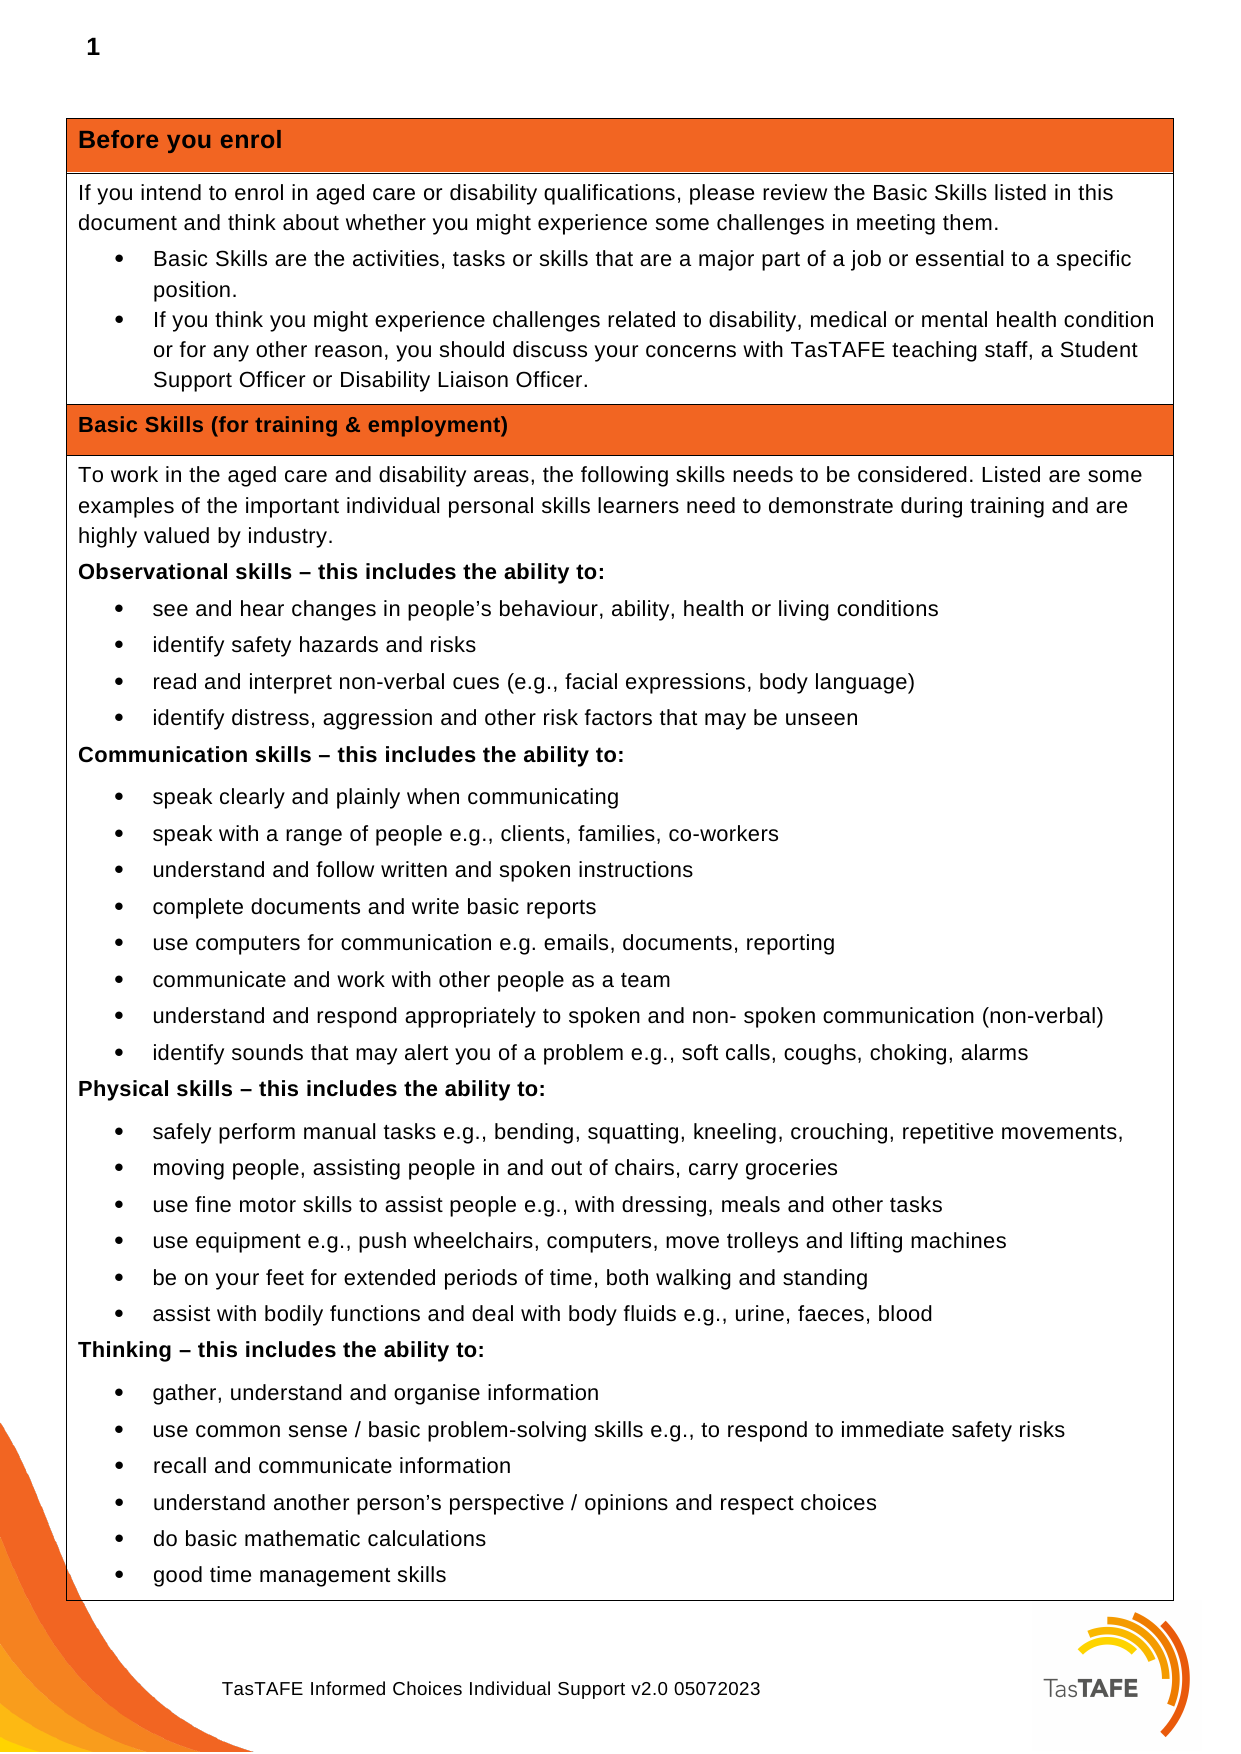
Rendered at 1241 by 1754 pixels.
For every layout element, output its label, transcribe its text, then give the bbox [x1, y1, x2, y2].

table_cell If you intend to enrol in aged care or disability qualifications, please review the Basic Skills listed in this document and think about whether you might experience some challenges in meeting them. Basic Skills are the activities, tasks or skills that are a major part of a job or essential to a specific position. If you think you might experience challenges related to disability, medical or mental health condition or for any other reason, you should discuss your concerns with TasTAFE teaching staff, a Student Support Officer or Disability Liaison Officer. [67, 174, 1173, 404]
table_header Before you enrol [67, 119, 1173, 172]
picture [1032, 1600, 1202, 1751]
picture [0, 1377, 307, 1752]
table_cell Basic Skills (for training & employment) [67, 405, 1173, 455]
